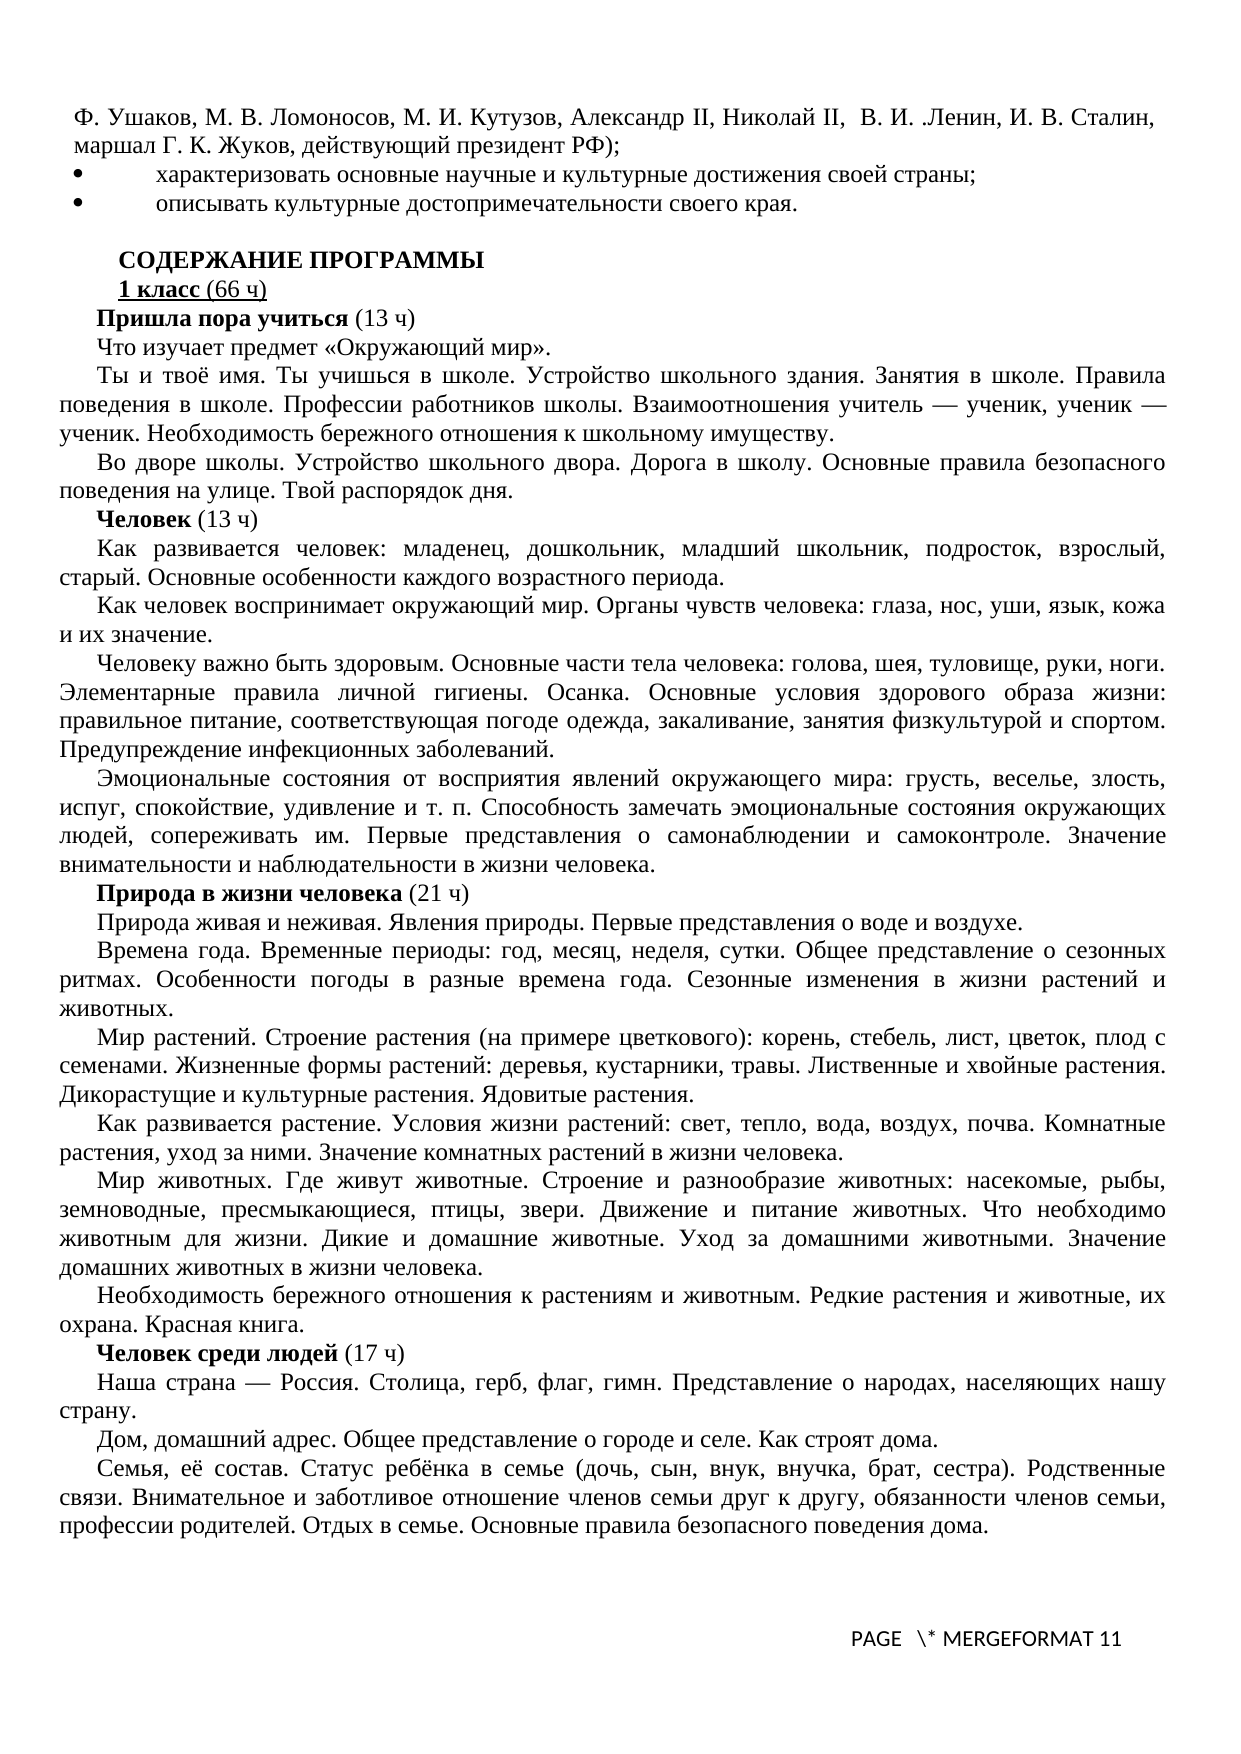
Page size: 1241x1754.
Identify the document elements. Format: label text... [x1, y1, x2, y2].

text Что изучает предмет «Окружающий мир». [59, 332, 1167, 361]
text Во дворе школы. Устройство школьного двора. Дорога в школу. Основные правила безопасного поведения на улице. Твой распорядок дня. [59, 447, 1167, 504]
list описывать культурные достопримечательности своего края. [74, 188, 1155, 217]
text 1 класс (66 ч) [118, 274, 1167, 303]
text Человеку важно быть здоровым. Основные части тела человека: голова, шея, туловище, руки, ноги. Элементарные правила личной гигиены. Осанка. Основные условия здорового образа жизни: правильное питание, соответствующая погоде одежда, закаливание, занятия физкультурой и спортом. Предупреждение инфекционных заболеваний. [59, 648, 1167, 763]
text Природа в жизни человека (21 ч) [59, 878, 1167, 907]
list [74, 102, 1155, 159]
text Как развивается человек: младенец, дошкольник, младший школьник, подросток, взрослый, старый. Основные особенности каждого возрастного периода. [59, 533, 1167, 591]
text Ты и твоё имя. Ты учишься в школе. Устройство школьного здания. Занятия в школе. Правила поведения в школе. Профессии работников школы. Взаимоотношения учитель — ученик, ученик — ученик. Необходимость бережного отношения к школьному имуществу. [59, 361, 1167, 447]
text Времена года. Временные периоды: год, месяц, неделя, сутки. Общее представление о сезонных ритмах. Особенности погоды в разные времена года. Сезонные изменения в жизни растений и животных. [59, 936, 1167, 1022]
text Пришла пора учиться (13 ч) [59, 303, 1167, 332]
text Мир животных. Где живут животные. Строение и разнообразие животных: насекомые, рыбы, земноводные, пресмыкающиеся, птицы, звери. Движение и питание животных. Что необходимо животным для жизни. Дикие и домашние животные. Уход за домашними животными. Значение домашних животных в жизни человека. [59, 1166, 1167, 1281]
text Наша страна — Россия. Столица, герб, флаг, гимн. Представление о народах, населяющих нашу страну. [59, 1367, 1167, 1424]
text Природа живая и неживая. Явления природы. Первые представления о воде и воздухе. [59, 907, 1167, 936]
text Человек (13 ч) [59, 504, 1167, 533]
text Дом, домашний адрес. Общее представление о городе и селе. Как строят дома. [59, 1424, 1167, 1453]
text Необходимость бережного отношения к растениям и животным. Редкие растения и животные, их охрана. Красная книга. [59, 1281, 1167, 1338]
text Эмоциональные состояния от восприятия явлений окружающего мира: грусть, веселье, злость, испуг, спокойствие, удивление и т. п. Способность замечать эмоциональные состояния окружающих людей, сопереживать им. Первые представления о самонаблюдении и самоконтроле. Значение внимательности и наблюдательности в жизни человека. [59, 763, 1167, 878]
subtitle СОДЕРЖАНИЕ ПРОГРАММЫ [118, 246, 1167, 274]
text Как развивается растение. Условия жизни растений: свет, тепло, вода, воздух, почва. Комнатные растения, уход за ними. Значение комнатных растений в жизни человека. [59, 1108, 1167, 1166]
list характеризовать основные научные и культурные достижения своей страны; [74, 159, 1155, 188]
text Как человек воспринимает окружающий мир. Органы чувств человека: глаза, нос, уши, язык, кожа и их значение. [59, 591, 1167, 648]
text Семья, её состав. Статус ребёнка в семье (дочь, сын, внук, внучка, брат, сестра). Родственные связи. Внимательное и заботливое отношение членов семьи друг к другу, обязанности членов семьи, профессии родителей. Отдых в семье. Основные правила безопасного поведения дома. [59, 1453, 1167, 1539]
text Человек среди людей (17 ч) [59, 1338, 1167, 1367]
text Мир растений. Строение растения (на примере цветкового): корень, стебель, лист, цветок, плод с семенами. Жизненные формы растений: деревья, кустарники, травы. Лиственные и хвойные растения. Дикорастущие и культурные растения. Ядовитые растения. [59, 1022, 1167, 1108]
